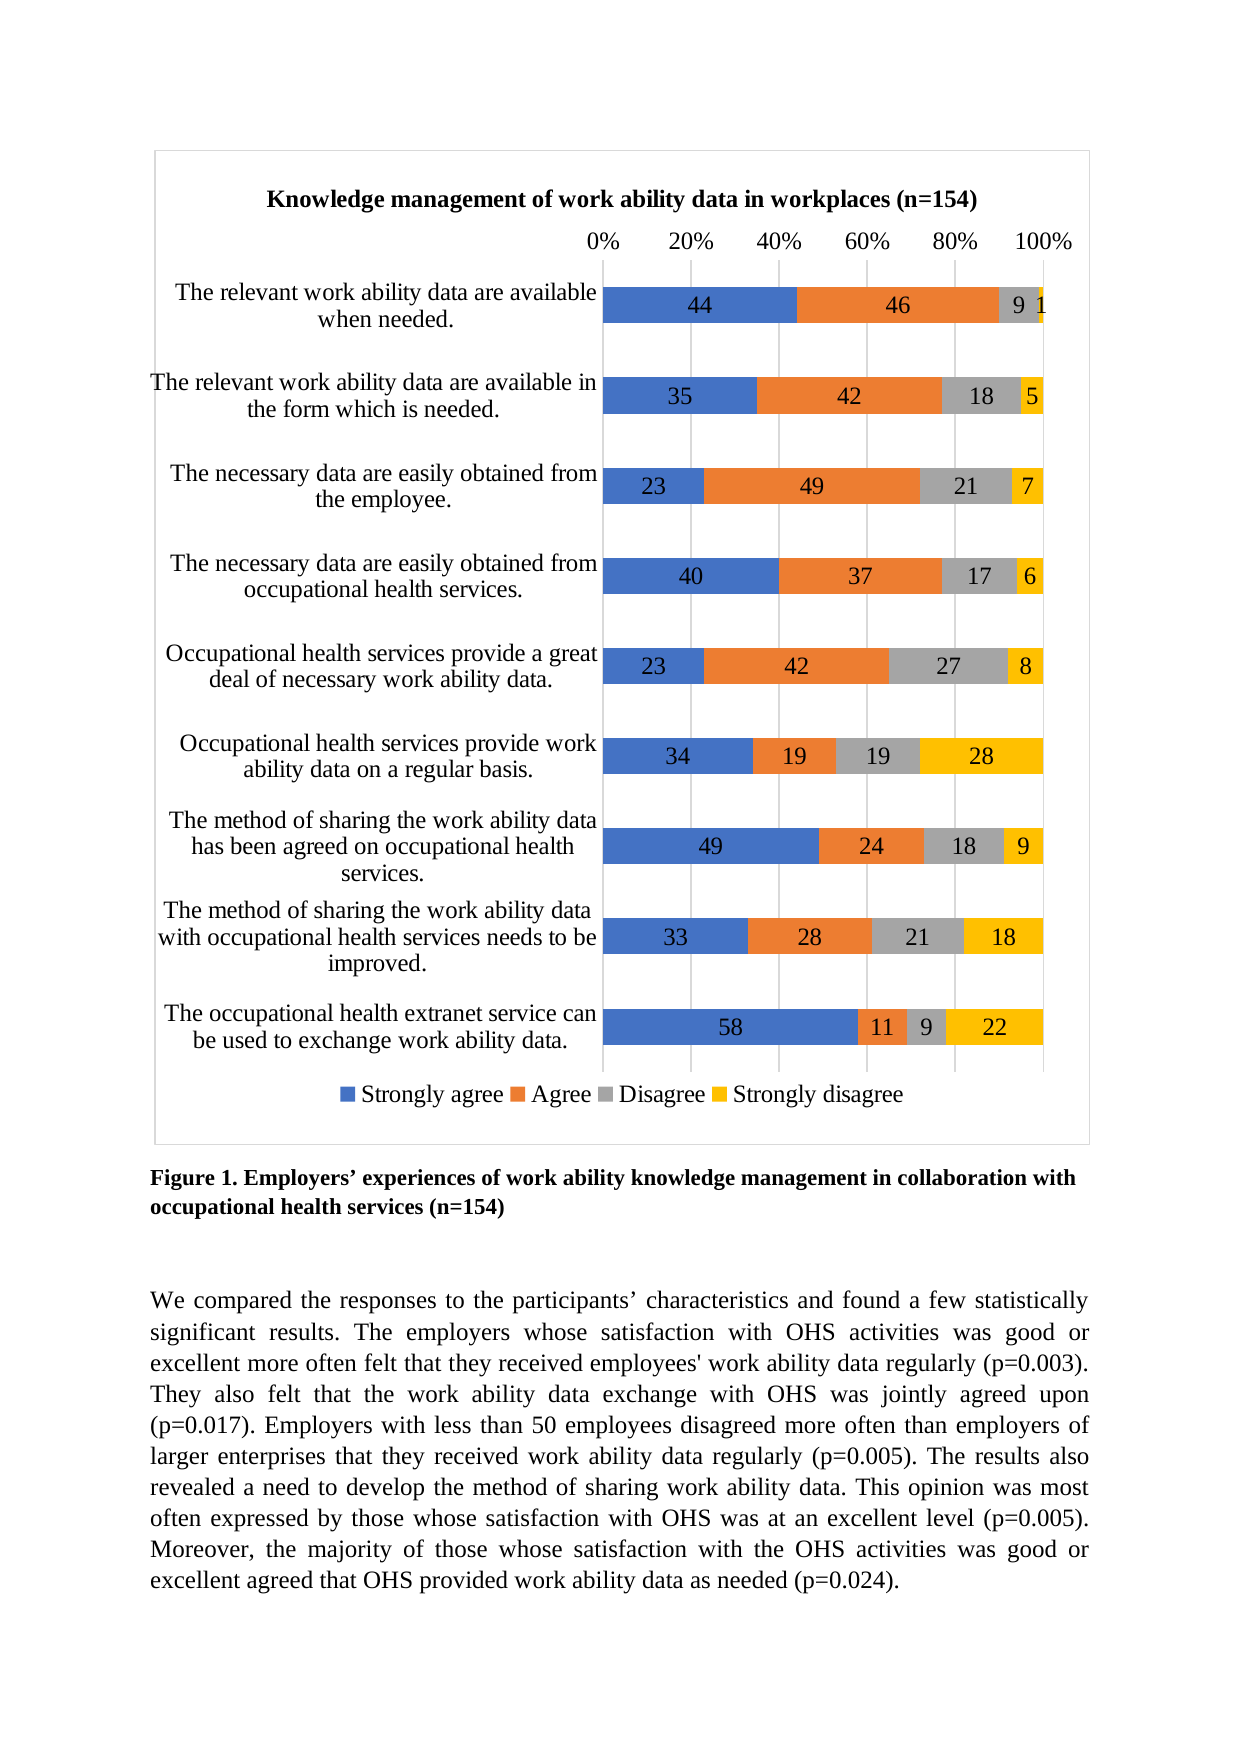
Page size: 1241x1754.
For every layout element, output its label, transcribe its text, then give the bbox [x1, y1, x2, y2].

text Figure 1. Employers’ experiences of work ability knowledge management in collaboration with occupational health services (n=154) [150, 1164, 1090, 1219]
text We compared the responses to the participants’ characteristics and found a few statistically significant results. The employers whose satisfaction with OHS activities was good or excellent more often felt that they received employees' work ability data regularly (p=0.003). They also felt that the work ability data exchange with OHS was jointly agreed upon (p=0.017). Employers with less than 50 employees disagreed more often than employers of larger enterprises that they received work ability data regularly (p=0.005). The results also revealed a need to develop the method of sharing work ability data. This opinion was most often expressed by those whose satisfaction with OHS was at an excellent level (p=0.005). Moreover, the majority of those whose satisfaction with the OHS activities was good or excellent agreed that OHS provided work ability data as needed (p=0.024). [150, 1286, 1090, 1594]
